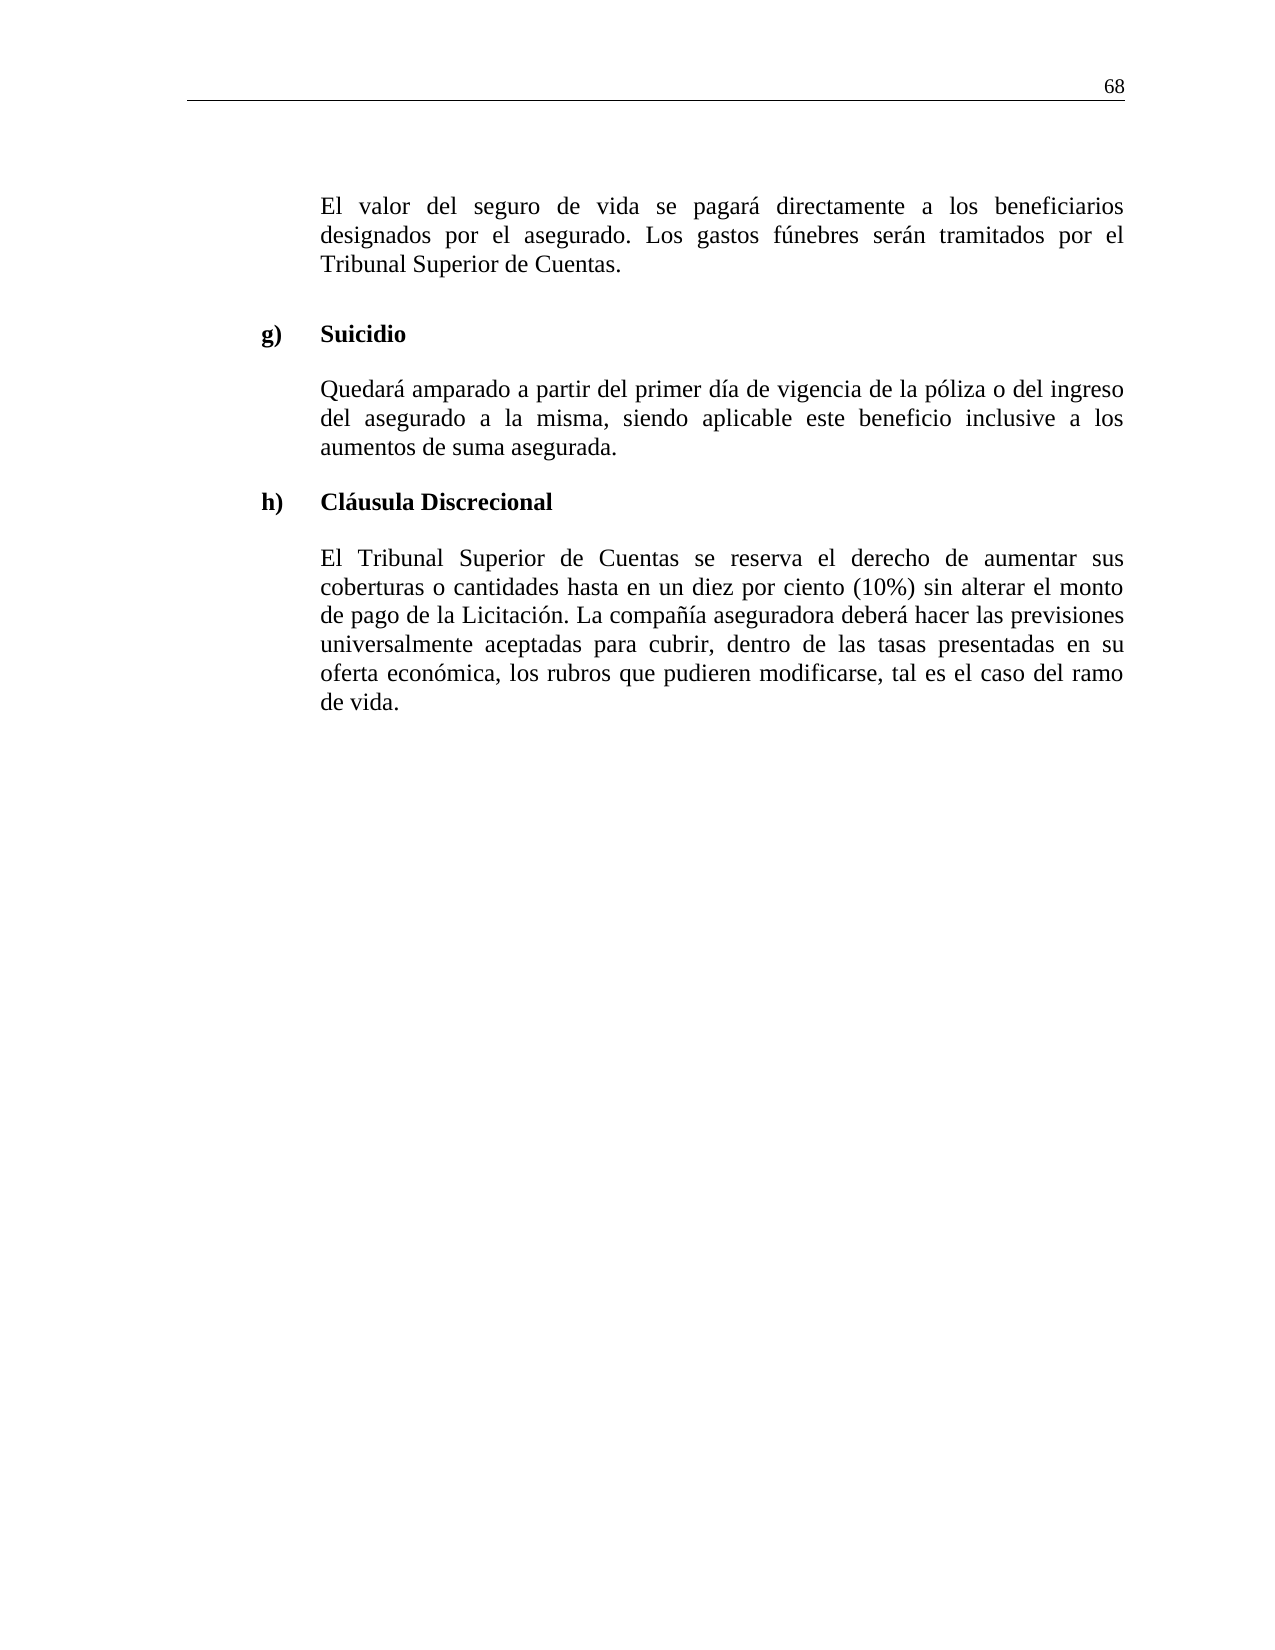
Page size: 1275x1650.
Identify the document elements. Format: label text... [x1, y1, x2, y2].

text El valor del seguro de vida se pagará directamente a los beneficiarios designados por el asegurado. Los gastos fúnebres serán tramitados por el Tribunal Superior de Cuentas. [320, 191, 1125, 277]
list g) Suicidio [261, 319, 1125, 347]
text Quedará amparado a partir del primer día de vigencia de la póliza o del ingreso del asegurado a la misma, siendo aplicable este beneficio inclusive a los aumentos de suma asegurada. [320, 374, 1125, 461]
text El Tribunal Superior de Cuentas se reserva el derecho de aumentar sus coberturas o cantidades hasta en un diez por ciento (10%) sin alterar el monto de pago de la Licitación. La compañía aseguradora deberá hacer las previsiones universalmente aceptadas para cubrir, dentro de las tasas presentadas en su oferta económica, los rubros que pudieren modificarse, tal es el caso del ramo de vida. [320, 543, 1125, 716]
list h) Cláusula Discrecional [261, 487, 1125, 516]
